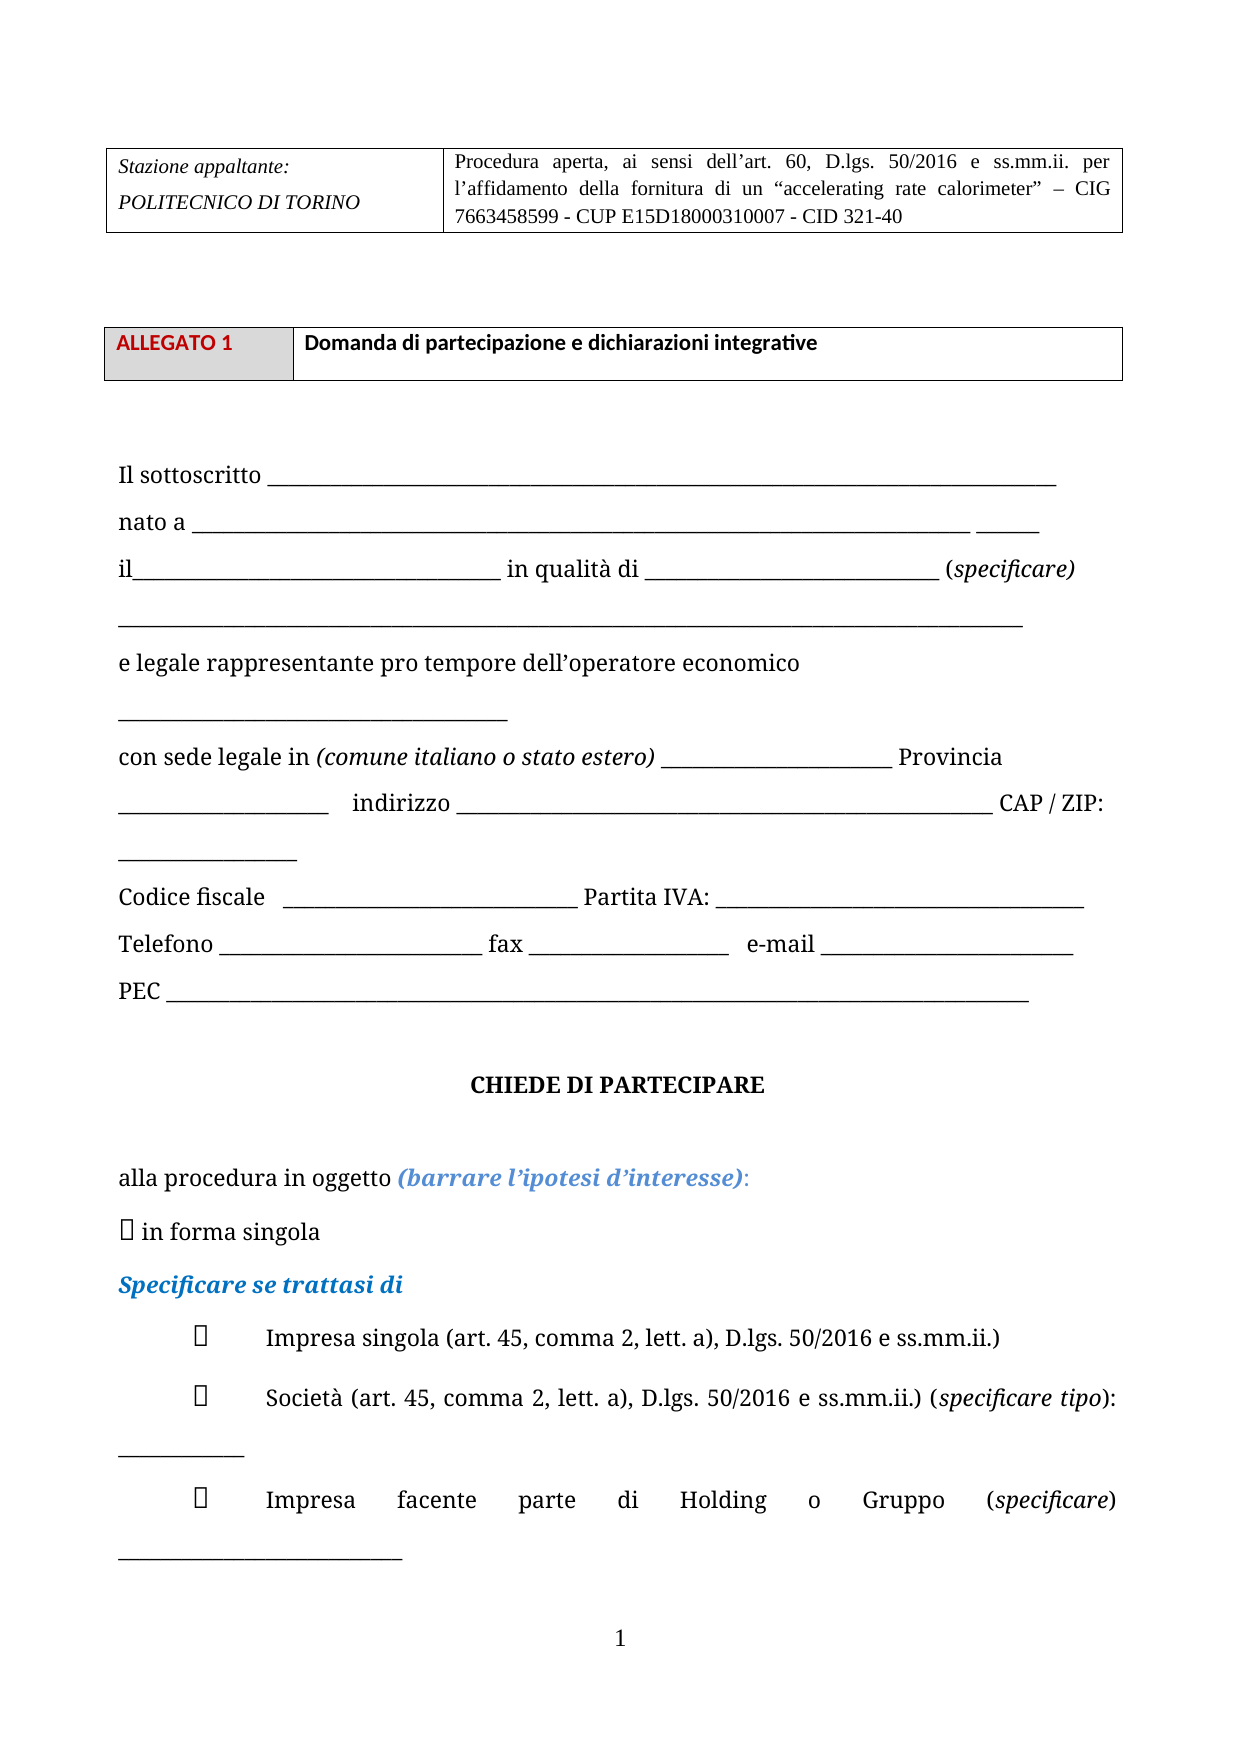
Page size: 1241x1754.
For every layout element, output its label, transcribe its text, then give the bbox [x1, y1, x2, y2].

text PEC __________________________________________________________________________________ [118, 975, 1116, 1006]
table_header ALLEGATO 1 [105, 328, 293, 380]
text alla procedura in oggetto (barrare l’ipotesi d’interesse): [118, 1162, 1116, 1193]
text  in forma singola [118, 1209, 1116, 1249]
text  Impresa facente parte di Holding o Gruppo (specificare) ___________________________ [118, 1477, 1116, 1564]
text CHIEDE DI PARTECIPARE [118, 1068, 1116, 1100]
text  Società (art. 45, comma 2, lett. a), D.lgs. 50/2016 e ss.mm.ii.) (specificare tipo): ____________ [118, 1375, 1116, 1462]
text Codice fiscale ____________________________ Partita IVA: ___________________________________ Telefono _________________________ fax ___________________ e-mail ________________________ [118, 881, 1122, 959]
text  Impresa singola (art. 45, comma 2, lett. a), D.lgs. 50/2016 e ss.mm.ii.) [118, 1316, 1116, 1355]
table_header Domanda di partecipazione e dichiarazioni integrative [294, 328, 1122, 380]
text con sede legale in (comune italiano o stato estero) ______________________ Provincia ____________________ indirizzo ___________________________________________________ CAP / ZIP: _________________ [118, 740, 1116, 865]
text Specificare se trattasi di [118, 1269, 1116, 1300]
table_header Procedura aperta, ai sensi dell’art. 60, D.lgs. 50/2016 e ss.mm.ii. per l’affidamento della fornitura di un “accelerating rate calorimeter” – CIG 7663458599 - CUP E15D18000310007 - CID 321-40 [444, 149, 1122, 232]
text Il sottoscritto ___________________________________________________________________________ [118, 459, 1116, 490]
table_header Stazione appaltante: POLITECNICO DI TORINO [107, 149, 443, 232]
text nato a __________________________________________________________________________ ______ il___________________________________ in qualità di ____________________________ (specificare) ______________________________________________________________________________________ e legale rappresentante pro tempore dell’operatore economico _____________________________________ [118, 506, 1116, 725]
